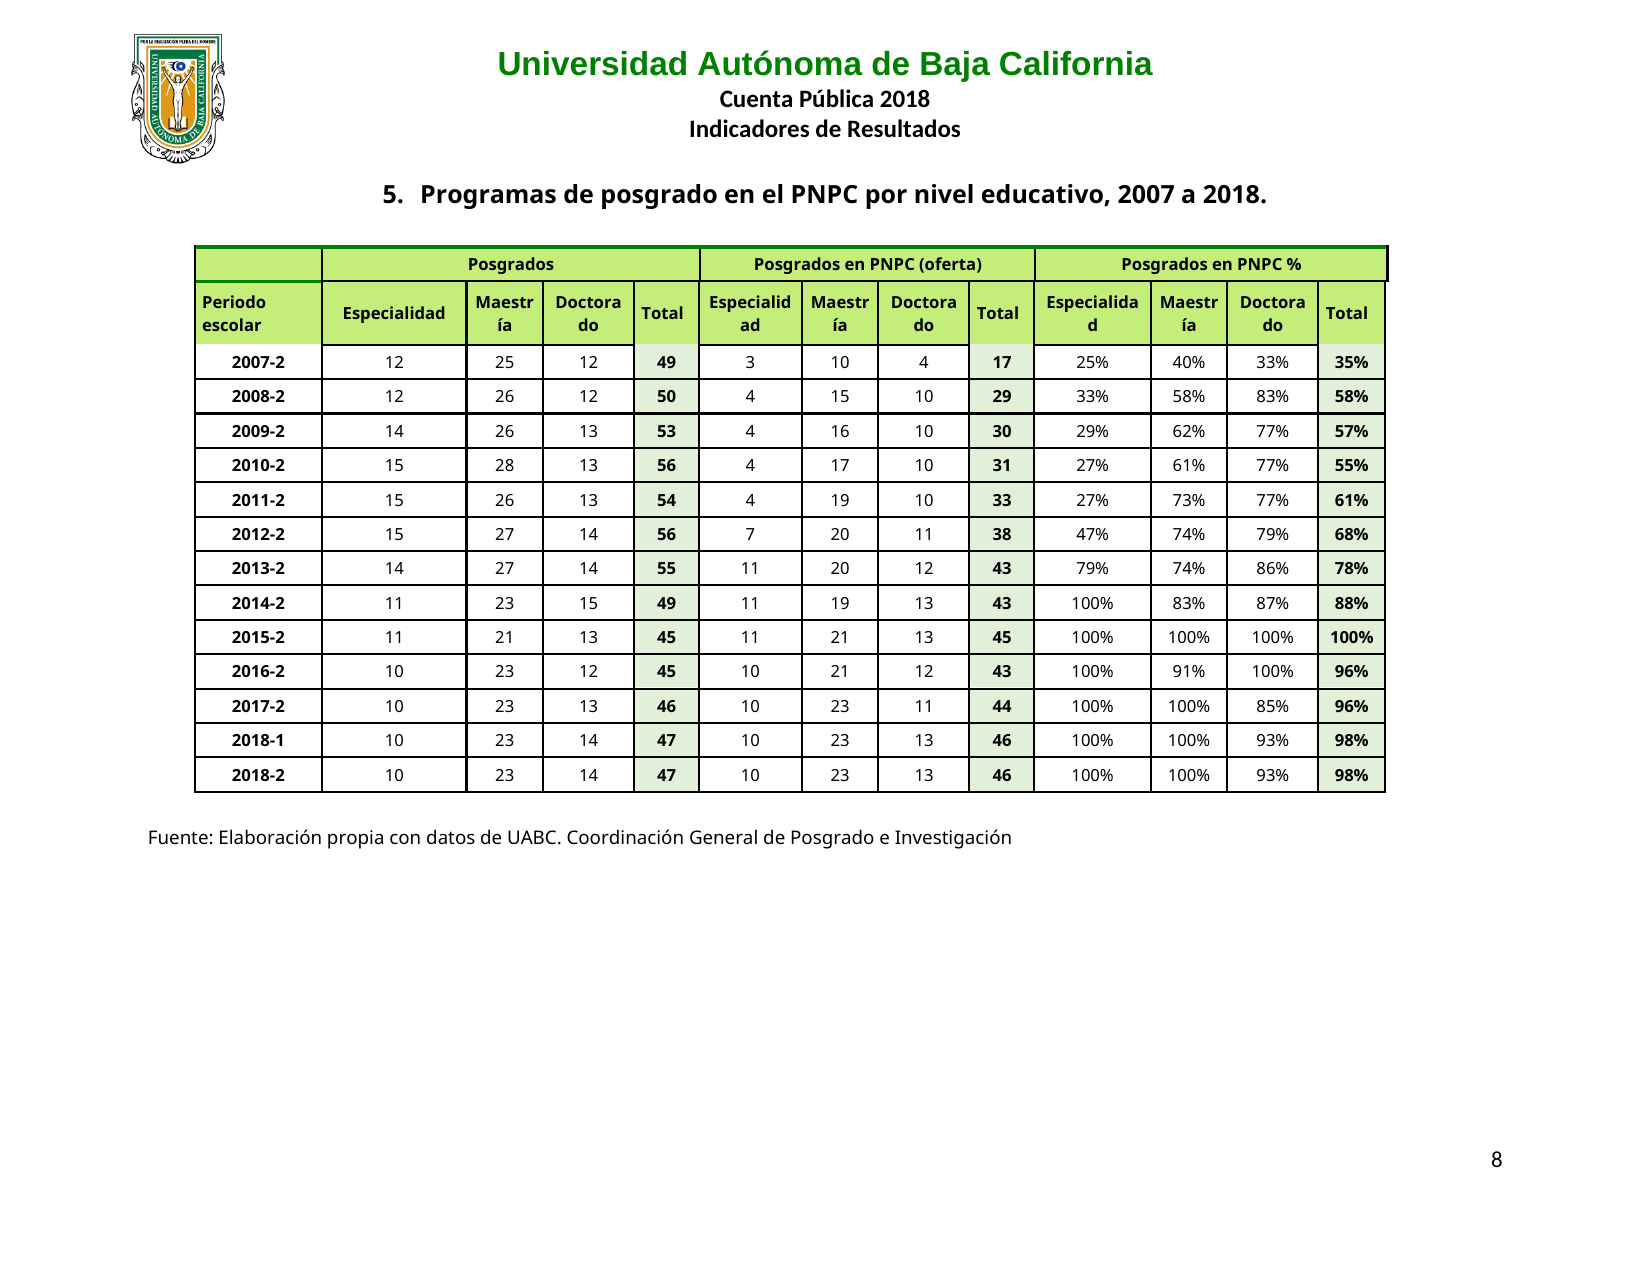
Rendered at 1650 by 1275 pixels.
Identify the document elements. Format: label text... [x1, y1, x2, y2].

table_cell Maestría [1152, 282, 1226, 344]
table_cell 12 [544, 346, 633, 378]
table_cell Especialidad [700, 282, 801, 344]
table_cell 20 [803, 552, 877, 584]
table_cell 100% [1152, 758, 1226, 791]
table_cell 26 [468, 415, 542, 447]
table_cell 12 [879, 655, 968, 687]
table_cell 10 [323, 758, 465, 791]
table_cell 47 [635, 758, 698, 791]
table_cell 98% [1319, 724, 1384, 756]
table_cell 83% [1152, 586, 1226, 619]
table_cell Especialidad [1035, 282, 1150, 344]
table_cell 73% [1152, 483, 1226, 516]
table_cell 78% [1319, 552, 1384, 584]
table_header [196, 249, 321, 280]
table_cell 23 [803, 690, 877, 722]
table_cell 21 [803, 655, 877, 687]
table_cell 27% [1035, 449, 1150, 481]
table_cell 30 [970, 415, 1033, 447]
table_cell 17 [970, 344, 1033, 378]
table_cell 61% [1152, 449, 1226, 481]
table_cell 13 [879, 758, 968, 791]
table_cell 100% [1319, 621, 1384, 653]
table_cell 23 [468, 758, 542, 791]
table_cell 23 [803, 724, 877, 756]
table_cell 4 [700, 483, 801, 516]
table_cell 79% [1228, 518, 1317, 550]
table_cell 15 [323, 449, 465, 481]
table_cell 7 [700, 518, 801, 550]
table_cell 26 [468, 380, 542, 412]
table_cell 10 [323, 655, 465, 687]
table_cell 29 [970, 380, 1033, 412]
table_header Posgrados en PNPC % [1036, 249, 1386, 280]
table_cell 35% [1319, 344, 1384, 378]
table_cell 25 [468, 346, 542, 378]
table_cell 23 [468, 586, 542, 619]
table_cell 47% [1035, 518, 1150, 550]
table_cell 12 [544, 380, 633, 412]
table_cell Total [1319, 282, 1384, 344]
table_cell 49 [635, 586, 698, 619]
table_cell 13 [544, 621, 633, 653]
table_cell 14 [323, 415, 465, 447]
table_cell 11 [700, 552, 801, 584]
table_cell 50 [635, 380, 698, 412]
table_cell 100% [1035, 621, 1150, 653]
table_cell 61% [1319, 483, 1384, 516]
table_cell 25% [1035, 346, 1150, 378]
table_cell 14 [544, 552, 633, 584]
table_cell 4 [700, 449, 801, 481]
table_cell 46 [970, 758, 1033, 791]
table_cell 14 [323, 552, 465, 584]
table_cell 54 [635, 483, 698, 516]
table_cell 10 [879, 483, 968, 516]
table_cell 56 [635, 449, 698, 481]
table_cell 2010-2 [196, 449, 321, 481]
text Programas de posgrado en el PNPC por nivel educativo, 2007 a 2018. [148, 177, 1502, 211]
table_cell 12 [879, 552, 968, 584]
table_cell 15 [323, 518, 465, 550]
table_cell 100% [1035, 758, 1150, 791]
table_cell 46 [635, 690, 698, 722]
table_cell 23 [803, 758, 877, 791]
table_cell 2015-2 [196, 621, 321, 653]
table_cell 62% [1152, 415, 1226, 447]
table_cell 14 [544, 758, 633, 791]
table_cell 14 [544, 724, 633, 756]
table_cell 10 [323, 690, 465, 722]
table_cell 85% [1228, 690, 1317, 722]
table_cell 43 [970, 552, 1033, 584]
table_cell 40% [1152, 346, 1226, 378]
table_cell 12 [544, 655, 633, 687]
table_cell 19 [803, 586, 877, 619]
table_cell 77% [1228, 415, 1317, 447]
table_cell 45 [635, 621, 698, 653]
table_cell 10 [879, 449, 968, 481]
table_cell 23 [468, 724, 542, 756]
table_cell 77% [1228, 483, 1317, 516]
table_cell 2018-1 [196, 724, 321, 756]
table_cell 100% [1152, 690, 1226, 722]
table_cell 2014-2 [196, 586, 321, 619]
table_cell 17 [803, 449, 877, 481]
table_cell 43 [970, 655, 1033, 687]
table_cell 10 [700, 724, 801, 756]
table_cell 100% [1152, 724, 1226, 756]
table_header Posgrados en PNPC (oferta) [701, 249, 1034, 280]
table_cell 10 [879, 415, 968, 447]
text Fuente: Elaboración propia con datos de UABC. Coordinación General de Posgrado e Investigación [148, 824, 1502, 849]
table_cell 11 [323, 621, 465, 653]
table_cell 91% [1152, 655, 1226, 687]
table_cell 93% [1228, 724, 1317, 756]
table_cell 55 [635, 552, 698, 584]
table_cell 33% [1228, 346, 1317, 378]
table_cell 100% [1035, 586, 1150, 619]
table_cell 38 [970, 518, 1033, 550]
table_cell Doctorado [879, 282, 968, 344]
table_cell 20 [803, 518, 877, 550]
table_cell 53 [635, 415, 698, 447]
table_cell 100% [1228, 655, 1317, 687]
table_cell 87% [1228, 586, 1317, 619]
table_cell 10 [879, 380, 968, 412]
table_cell 100% [1035, 724, 1150, 756]
table_cell 23 [468, 690, 542, 722]
table_cell 79% [1035, 552, 1150, 584]
table_cell 27% [1035, 483, 1150, 516]
table_cell 2009-2 [196, 415, 321, 447]
table_cell 13 [879, 724, 968, 756]
table_cell 98% [1319, 758, 1384, 791]
table_cell Especialidad [323, 282, 465, 344]
table_cell 100% [1228, 621, 1317, 653]
table_cell 44 [970, 690, 1033, 722]
table_cell Doctorado [544, 282, 633, 344]
table_cell 10 [700, 690, 801, 722]
table_cell 21 [468, 621, 542, 653]
table_cell Total [635, 282, 698, 344]
table_cell 96% [1319, 655, 1384, 687]
table_cell 11 [700, 586, 801, 619]
table_cell 46 [970, 724, 1033, 756]
table_cell 13 [544, 415, 633, 447]
table_cell 13 [879, 621, 968, 653]
table_cell 33 [970, 483, 1033, 516]
table_cell 13 [879, 586, 968, 619]
table_cell 12 [323, 346, 465, 378]
table_cell 58% [1152, 380, 1226, 412]
table_cell 47 [635, 724, 698, 756]
table_cell 4 [700, 380, 801, 412]
table_cell 13 [544, 449, 633, 481]
table_cell 4 [879, 346, 968, 378]
table_cell 100% [1035, 655, 1150, 687]
table_cell 49 [635, 344, 698, 378]
table_cell 3 [700, 346, 801, 378]
table_header Posgrados [323, 249, 699, 280]
table_cell 2011-2 [196, 483, 321, 516]
table_cell 100% [1152, 621, 1226, 653]
table_cell 23 [468, 655, 542, 687]
table_cell 13 [544, 690, 633, 722]
table_cell 13 [544, 483, 633, 516]
table_cell 74% [1152, 552, 1226, 584]
table_cell 26 [468, 483, 542, 516]
table_cell 16 [803, 415, 877, 447]
table_cell 2008-2 [196, 380, 321, 412]
table_cell 14 [544, 518, 633, 550]
table_cell 12 [323, 380, 465, 412]
table_cell 10 [323, 724, 465, 756]
table_cell 43 [970, 586, 1033, 619]
table_cell 15 [323, 483, 465, 516]
table_cell 28 [468, 449, 542, 481]
table_cell Total [970, 282, 1033, 344]
table_cell 4 [700, 415, 801, 447]
table_cell Maestría [803, 282, 877, 344]
table_cell Doctorado [1228, 282, 1317, 344]
table_cell 10 [803, 346, 877, 378]
table_cell 45 [970, 621, 1033, 653]
table_cell 93% [1228, 758, 1317, 791]
table_cell 2017-2 [196, 690, 321, 722]
table_cell 2012-2 [196, 518, 321, 550]
table_cell 88% [1319, 586, 1384, 619]
table_cell 15 [803, 380, 877, 412]
table_cell 11 [879, 518, 968, 550]
table_cell Maestría [468, 282, 542, 344]
table_cell 11 [700, 621, 801, 653]
table_cell 33% [1035, 380, 1150, 412]
table_cell 11 [879, 690, 968, 722]
table_cell 10 [700, 758, 801, 791]
table_cell 31 [970, 449, 1033, 481]
table_cell 29% [1035, 415, 1150, 447]
table_cell 2007-2 [196, 344, 321, 378]
picture [130, 32, 226, 164]
table_cell 57% [1319, 415, 1384, 447]
table_cell 74% [1152, 518, 1226, 550]
table_cell 27 [468, 518, 542, 550]
table_cell 83% [1228, 380, 1317, 412]
table_cell 86% [1228, 552, 1317, 584]
table_cell 27 [468, 552, 542, 584]
table_cell 56 [635, 518, 698, 550]
table_cell 45 [635, 655, 698, 687]
table_cell 96% [1319, 690, 1384, 722]
table_cell 55% [1319, 449, 1384, 481]
table_cell 10 [700, 655, 801, 687]
table_cell 11 [323, 586, 465, 619]
table_cell 68% [1319, 518, 1384, 550]
table_cell Periodo escolar [196, 283, 321, 344]
table_cell 21 [803, 621, 877, 653]
table_cell 15 [544, 586, 633, 619]
table_cell 77% [1228, 449, 1317, 481]
table_cell 19 [803, 483, 877, 516]
table_cell 2016-2 [196, 655, 321, 687]
table_cell 2018-2 [196, 758, 321, 791]
table_cell 2013-2 [196, 552, 321, 584]
table_cell 100% [1035, 690, 1150, 722]
table_cell 58% [1319, 380, 1384, 412]
